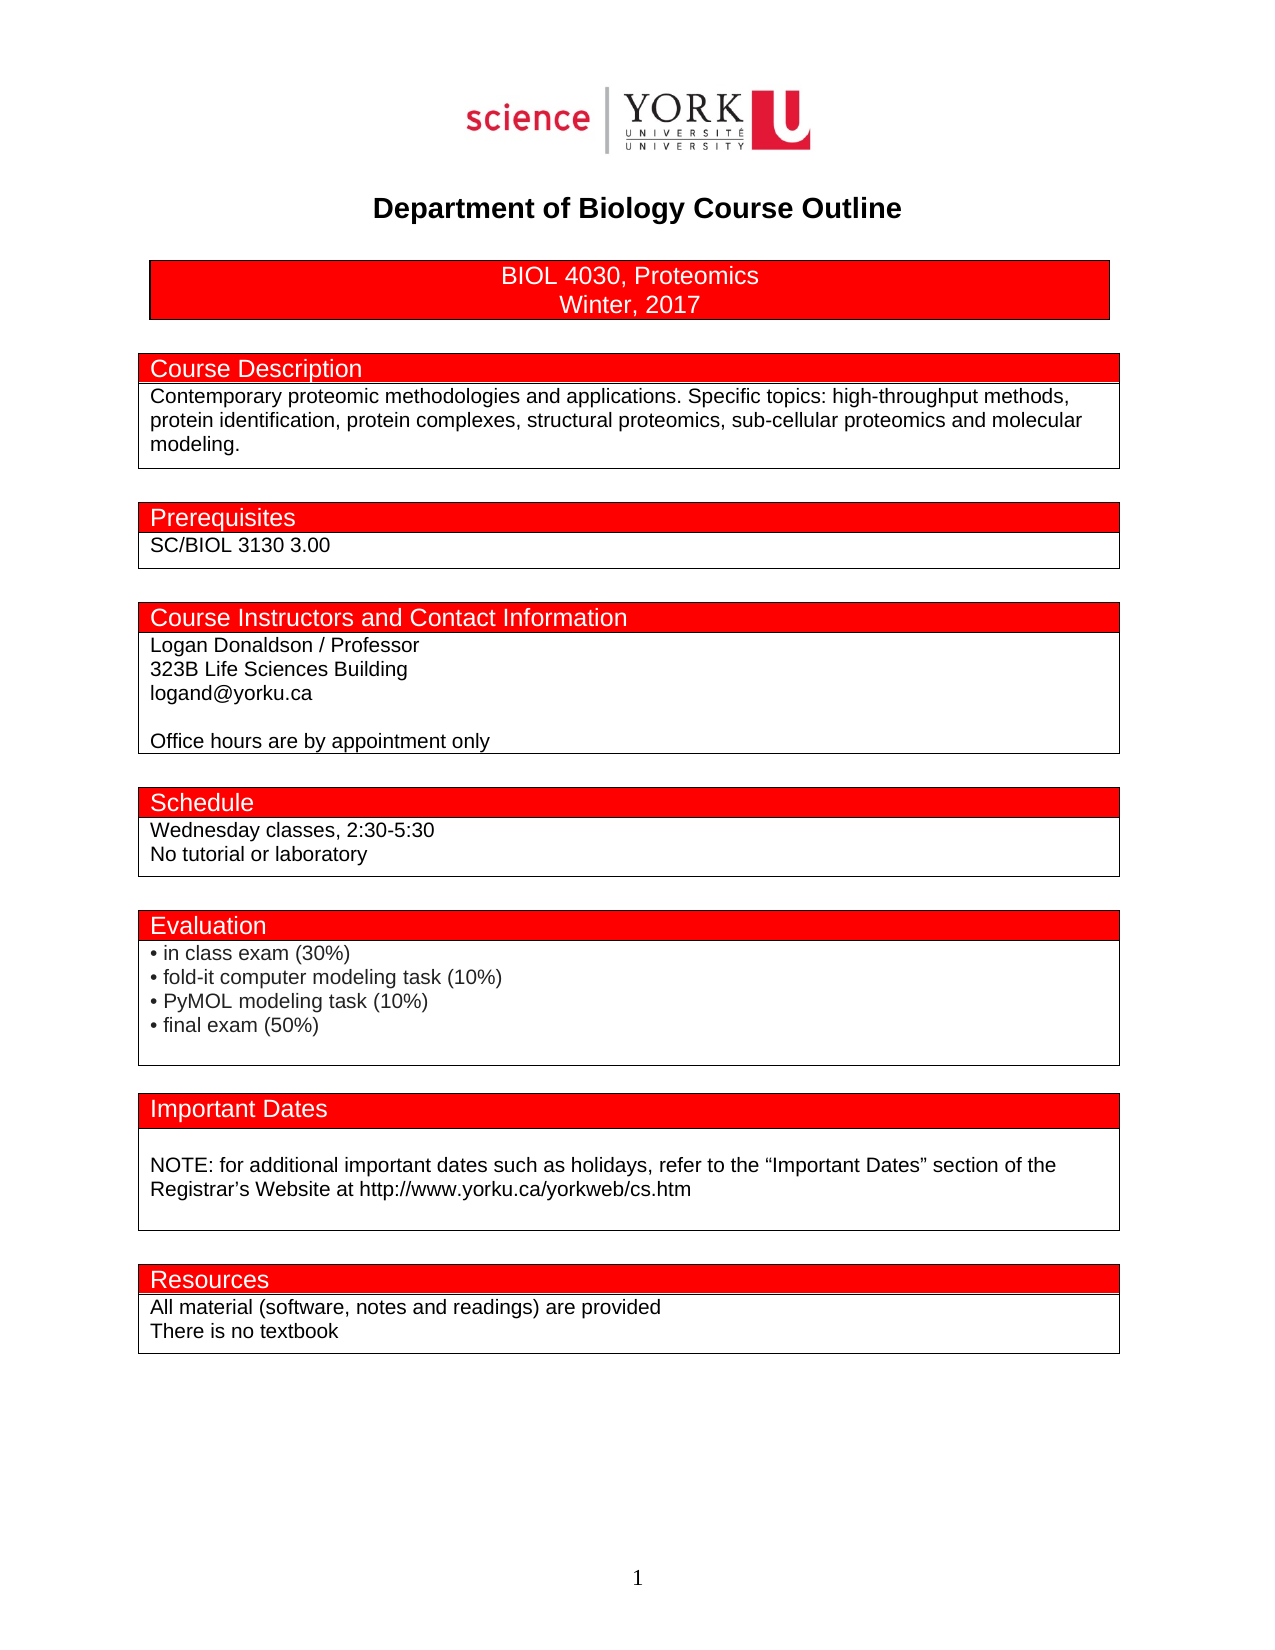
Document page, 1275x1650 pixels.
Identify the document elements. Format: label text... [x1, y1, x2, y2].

text Department of Biology Course Outline [150, 191, 1125, 225]
table_cell NOTE: for additional important dates such as holidays, refer to the “Important Dates” section of the Registrar’s Website at http://www.yorku.ca/yorkweb/cs.htm [139, 1129, 1119, 1229]
table_cell Contemporary proteomic methodologies and applications. Specific topics: high-throughput methods, protein identification, protein complexes, structural proteomics, sub-cellular proteomics and molecular modeling. [139, 384, 1119, 468]
table_cell Wednesday classes, 2:30-5:30 No tutorial or laboratory [139, 818, 1119, 876]
table_cell SC/BIOL 3130 3.00 [139, 533, 1119, 568]
table_header Course Description [139, 354, 1119, 382]
picture [453, 73, 823, 167]
table_header Course Instructors and Contact Information [139, 603, 1119, 632]
table_cell • in class exam (30%) • fold-it computer modeling task (10%) • PyMOL modeling task (10%) • final exam (50%) [139, 941, 1119, 1065]
table_header Resources [139, 1265, 1119, 1293]
table_header Schedule [139, 788, 1119, 817]
table_header Evaluation [139, 911, 1119, 940]
table_header BIOL 4030, Proteomics Winter, 2017 [151, 261, 1109, 319]
table_cell Logan Donaldson / Professor 323B Life Sciences Building logand@yorku.ca Office hours are by appointment only [139, 633, 1119, 753]
table_header Important Dates [139, 1094, 1119, 1128]
table_header Prerequisites [139, 503, 1119, 532]
table_cell All material (software, notes and readings) are provided There is no textbook [139, 1295, 1119, 1353]
